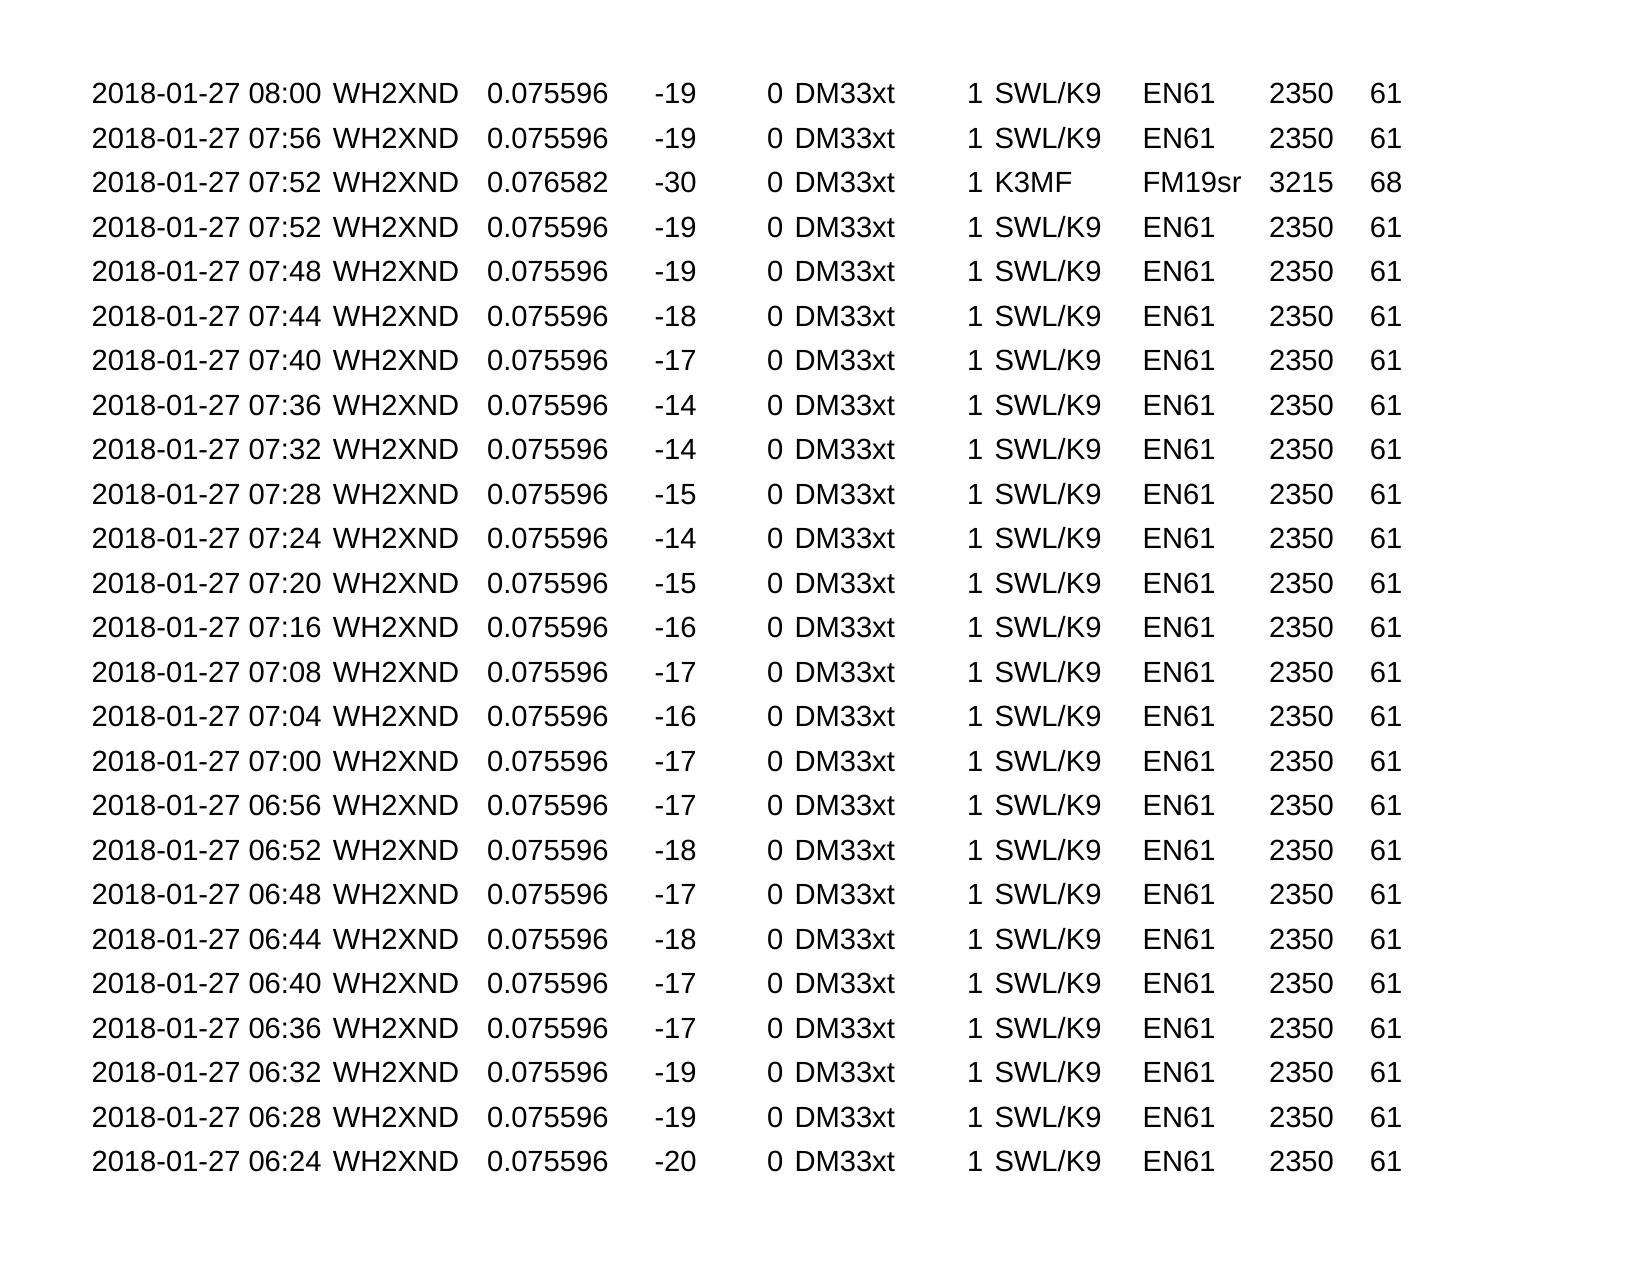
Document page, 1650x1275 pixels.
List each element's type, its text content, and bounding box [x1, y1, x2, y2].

table_cell 0.075596 [469, 787, 610, 831]
table_cell EN61 [1133, 253, 1251, 297]
table_cell WH2XND [323, 1054, 469, 1098]
table_cell SWL/K9 [985, 653, 1133, 698]
table_cell 0.075596 [469, 876, 610, 920]
table_cell 0.075596 [469, 475, 610, 520]
table_cell 1 [905, 698, 984, 742]
table_cell 2350 [1251, 1098, 1335, 1142]
table_cell DM33xt [785, 120, 904, 164]
table_cell WH2XND [323, 386, 469, 431]
table_cell 2350 [1251, 431, 1335, 475]
table_cell 0 [698, 831, 784, 876]
table_cell EN61 [1133, 920, 1251, 964]
table_cell DM33xt [785, 653, 904, 698]
table_cell 2350 [1251, 209, 1335, 253]
table_cell 61 [1335, 1098, 1403, 1142]
table_cell 61 [1335, 342, 1403, 386]
table_cell 0.075596 [469, 431, 610, 475]
table_cell 61 [1335, 742, 1403, 787]
table_cell -17 [610, 653, 698, 698]
table_cell SWL/K9 [985, 120, 1133, 164]
table_cell 2018-01-27 07:28 [74, 475, 323, 520]
table_cell 61 [1335, 653, 1403, 698]
table_cell -14 [610, 520, 698, 564]
table_cell DM33xt [785, 1143, 904, 1187]
table_cell WH2XND [323, 920, 469, 964]
table_cell 0.075596 [469, 75, 610, 119]
table_cell 0 [698, 342, 784, 386]
table_cell -30 [610, 164, 698, 208]
table_cell 0 [698, 653, 784, 698]
table_cell 1 [905, 609, 984, 653]
table_cell 1 [905, 164, 984, 208]
table_cell 0 [698, 520, 784, 564]
table_cell SWL/K9 [985, 475, 1133, 520]
table_cell DM33xt [785, 298, 904, 342]
table_cell 0 [698, 1143, 784, 1187]
table_cell 61 [1335, 475, 1403, 520]
table_cell 2350 [1251, 75, 1335, 119]
table_cell 1 [905, 1143, 984, 1187]
table_cell DM33xt [785, 253, 904, 297]
table_cell 0.075596 [469, 520, 610, 564]
table_cell WH2XND [323, 831, 469, 876]
table_cell 0 [698, 298, 784, 342]
table_cell 1 [905, 75, 984, 119]
table_cell 0.075596 [469, 1098, 610, 1142]
table_cell 61 [1335, 564, 1403, 609]
table_cell 1 [905, 1054, 984, 1098]
table_cell 1 [905, 386, 984, 431]
table_cell 2018-01-27 07:52 [74, 209, 323, 253]
table_cell 2350 [1251, 920, 1335, 964]
table_cell 0 [698, 876, 784, 920]
table_cell EN61 [1133, 698, 1251, 742]
table_cell 0.075596 [469, 298, 610, 342]
table_cell 61 [1335, 920, 1403, 964]
table_cell EN61 [1133, 298, 1251, 342]
table_cell -17 [610, 965, 698, 1009]
table_cell -19 [610, 1054, 698, 1098]
table_cell 2018-01-27 07:56 [74, 120, 323, 164]
table_cell EN61 [1133, 520, 1251, 564]
table_cell 61 [1335, 787, 1403, 831]
table_cell DM33xt [785, 1098, 904, 1142]
table_cell SWL/K9 [985, 876, 1133, 920]
table_cell 0.075596 [469, 831, 610, 876]
table_cell -19 [610, 209, 698, 253]
table_cell DM33xt [785, 520, 904, 564]
table_cell SWL/K9 [985, 298, 1133, 342]
table_cell 61 [1335, 386, 1403, 431]
table_cell -18 [610, 831, 698, 876]
table_cell WH2XND [323, 1098, 469, 1142]
table_cell 2018-01-27 07:00 [74, 742, 323, 787]
table_cell 0 [698, 386, 784, 431]
table_cell 2350 [1251, 1054, 1335, 1098]
table_cell 2350 [1251, 742, 1335, 787]
table_cell 1 [905, 742, 984, 787]
table_cell SWL/K9 [985, 342, 1133, 386]
table_cell EN61 [1133, 965, 1251, 1009]
table_cell DM33xt [785, 1009, 904, 1053]
table_cell SWL/K9 [985, 698, 1133, 742]
table_cell 0.075596 [469, 253, 610, 297]
table_cell DM33xt [785, 787, 904, 831]
table_cell 0.075596 [469, 1054, 610, 1098]
table_cell FM19sr [1133, 164, 1251, 208]
table_cell 0.075596 [469, 965, 610, 1009]
table_cell WH2XND [323, 120, 469, 164]
table_cell DM33xt [785, 431, 904, 475]
table_cell -17 [610, 876, 698, 920]
table_cell 2018-01-27 07:48 [74, 253, 323, 297]
table_cell 1 [905, 298, 984, 342]
table_cell DM33xt [785, 698, 904, 742]
table_cell WH2XND [323, 787, 469, 831]
table_cell EN61 [1133, 831, 1251, 876]
table_cell SWL/K9 [985, 831, 1133, 876]
table_cell DM33xt [785, 564, 904, 609]
table_cell 0.075596 [469, 920, 610, 964]
table_cell 61 [1335, 698, 1403, 742]
table_cell DM33xt [785, 609, 904, 653]
table_cell 2018-01-27 07:32 [74, 431, 323, 475]
table_cell 0.075596 [469, 609, 610, 653]
table_cell -19 [610, 253, 698, 297]
table_cell -19 [610, 75, 698, 119]
table_cell 2018-01-27 07:08 [74, 653, 323, 698]
table_cell 2350 [1251, 253, 1335, 297]
table_cell 0 [698, 698, 784, 742]
table_cell -17 [610, 1009, 698, 1053]
table_cell DM33xt [785, 475, 904, 520]
table_cell EN61 [1133, 386, 1251, 431]
table_cell 0 [698, 1054, 784, 1098]
table_cell 3215 [1251, 164, 1335, 208]
table_cell 0 [698, 164, 784, 208]
table_cell 2018-01-27 06:36 [74, 1009, 323, 1053]
table_cell 0 [698, 431, 784, 475]
table_cell 2350 [1251, 1143, 1335, 1187]
table_cell EN61 [1133, 564, 1251, 609]
table_cell SWL/K9 [985, 75, 1133, 119]
table_cell 1 [905, 253, 984, 297]
table_cell WH2XND [323, 876, 469, 920]
table_cell 61 [1335, 1143, 1403, 1187]
table_cell 61 [1335, 209, 1403, 253]
table_cell 2018-01-27 07:16 [74, 609, 323, 653]
table_cell -18 [610, 920, 698, 964]
table_cell 1 [905, 520, 984, 564]
table_cell 61 [1335, 298, 1403, 342]
table_cell 0.075596 [469, 564, 610, 609]
table_cell WH2XND [323, 475, 469, 520]
table_cell 61 [1335, 965, 1403, 1009]
table_cell 1 [905, 209, 984, 253]
table_cell 0 [698, 742, 784, 787]
table_cell 2350 [1251, 787, 1335, 831]
table_cell WH2XND [323, 1009, 469, 1053]
table_cell -17 [610, 787, 698, 831]
table_cell -16 [610, 698, 698, 742]
table_cell WH2XND [323, 253, 469, 297]
table_cell 2018-01-27 06:28 [74, 1098, 323, 1142]
table_cell EN61 [1133, 609, 1251, 653]
table_cell EN61 [1133, 1009, 1251, 1053]
table_cell 2350 [1251, 298, 1335, 342]
table_cell 1 [905, 342, 984, 386]
table_cell 0 [698, 609, 784, 653]
table_cell 2350 [1251, 475, 1335, 520]
table_cell EN61 [1133, 653, 1251, 698]
table_cell EN61 [1133, 75, 1251, 119]
table_cell DM33xt [785, 920, 904, 964]
table_cell 1 [905, 1009, 984, 1053]
table_cell 1 [905, 1098, 984, 1142]
table_cell 2350 [1251, 698, 1335, 742]
table_cell 0.075596 [469, 209, 610, 253]
table_cell SWL/K9 [985, 742, 1133, 787]
table_cell 2350 [1251, 609, 1335, 653]
table_cell SWL/K9 [985, 209, 1133, 253]
table_cell WH2XND [323, 653, 469, 698]
table_cell 2018-01-27 06:48 [74, 876, 323, 920]
table_cell EN61 [1133, 1054, 1251, 1098]
table_cell SWL/K9 [985, 787, 1133, 831]
table_cell 1 [905, 831, 984, 876]
table_cell 2350 [1251, 1009, 1335, 1053]
table_cell 1 [905, 653, 984, 698]
table_cell WH2XND [323, 1143, 469, 1187]
table_cell SWL/K9 [985, 431, 1133, 475]
table_cell 2018-01-27 08:00 [74, 75, 323, 119]
table_cell 1 [905, 120, 984, 164]
table_cell 0 [698, 75, 784, 119]
table_cell 0 [698, 1098, 784, 1142]
table_cell WH2XND [323, 520, 469, 564]
table_cell -19 [610, 1098, 698, 1142]
table_cell 0 [698, 253, 784, 297]
table_cell DM33xt [785, 831, 904, 876]
table_cell SWL/K9 [985, 253, 1133, 297]
table_cell EN61 [1133, 475, 1251, 520]
table_cell K3MF [985, 164, 1133, 208]
table_cell 2350 [1251, 120, 1335, 164]
table_cell SWL/K9 [985, 920, 1133, 964]
table_cell 0 [698, 564, 784, 609]
table_cell 0 [698, 787, 784, 831]
table_cell DM33xt [785, 75, 904, 119]
table_cell 61 [1335, 1009, 1403, 1053]
table_cell DM33xt [785, 876, 904, 920]
table_cell 2018-01-27 06:32 [74, 1054, 323, 1098]
table_cell 61 [1335, 520, 1403, 564]
table_cell 0.075596 [469, 1143, 610, 1187]
table_cell -14 [610, 431, 698, 475]
table_cell EN61 [1133, 1098, 1251, 1142]
table_cell SWL/K9 [985, 386, 1133, 431]
table_cell 61 [1335, 1054, 1403, 1098]
table_cell WH2XND [323, 164, 469, 208]
table_cell SWL/K9 [985, 520, 1133, 564]
table_cell 0 [698, 209, 784, 253]
table_cell 2350 [1251, 831, 1335, 876]
table_cell 2018-01-27 06:52 [74, 831, 323, 876]
table_cell 1 [905, 431, 984, 475]
table_cell 2350 [1251, 342, 1335, 386]
table_cell 1 [905, 787, 984, 831]
table_cell DM33xt [785, 965, 904, 1009]
table_cell 2018-01-27 06:24 [74, 1143, 323, 1187]
table_cell DM33xt [785, 209, 904, 253]
table_cell 1 [905, 475, 984, 520]
table_cell 0.075596 [469, 120, 610, 164]
table_cell 0.076582 [469, 164, 610, 208]
table_cell DM33xt [785, 164, 904, 208]
table_cell 2018-01-27 07:36 [74, 386, 323, 431]
table_cell 1 [905, 920, 984, 964]
table_cell WH2XND [323, 209, 469, 253]
table_cell -15 [610, 475, 698, 520]
table_cell 2018-01-27 06:40 [74, 965, 323, 1009]
table_cell 2018-01-27 06:56 [74, 787, 323, 831]
table_cell EN61 [1133, 342, 1251, 386]
table_cell SWL/K9 [985, 1143, 1133, 1187]
table_cell 61 [1335, 120, 1403, 164]
table_cell DM33xt [785, 386, 904, 431]
table_cell 2018-01-27 07:20 [74, 564, 323, 609]
table_cell EN61 [1133, 431, 1251, 475]
table_cell WH2XND [323, 698, 469, 742]
table_cell DM33xt [785, 342, 904, 386]
table_cell -17 [610, 742, 698, 787]
table_cell WH2XND [323, 342, 469, 386]
table_cell WH2XND [323, 965, 469, 1009]
table_cell 1 [905, 564, 984, 609]
table_cell WH2XND [323, 75, 469, 119]
table_cell SWL/K9 [985, 1098, 1133, 1142]
table_cell WH2XND [323, 564, 469, 609]
table_cell 0.075596 [469, 653, 610, 698]
table_cell WH2XND [323, 609, 469, 653]
table_cell 61 [1335, 75, 1403, 119]
table_cell 0.075596 [469, 698, 610, 742]
table_cell 0.075596 [469, 1009, 610, 1053]
table_cell 61 [1335, 431, 1403, 475]
table_cell SWL/K9 [985, 1054, 1133, 1098]
table_cell EN61 [1133, 876, 1251, 920]
table_cell 2018-01-27 07:04 [74, 698, 323, 742]
table_cell 2350 [1251, 876, 1335, 920]
table_cell -18 [610, 298, 698, 342]
table_cell 61 [1335, 253, 1403, 297]
table_cell 2350 [1251, 386, 1335, 431]
table_cell 0 [698, 920, 784, 964]
table_cell 61 [1335, 609, 1403, 653]
table_cell 0.075596 [469, 386, 610, 431]
table_cell EN61 [1133, 787, 1251, 831]
table_cell EN61 [1133, 120, 1251, 164]
table_cell 2350 [1251, 653, 1335, 698]
table_cell 2018-01-27 07:44 [74, 298, 323, 342]
table_cell 61 [1335, 876, 1403, 920]
table_cell DM33xt [785, 742, 904, 787]
table_cell WH2XND [323, 298, 469, 342]
table_cell SWL/K9 [985, 609, 1133, 653]
table_cell 0 [698, 475, 784, 520]
table_cell 68 [1335, 164, 1403, 208]
table_cell 2018-01-27 07:24 [74, 520, 323, 564]
table_cell 1 [905, 876, 984, 920]
table_cell 0.075596 [469, 742, 610, 787]
table_cell 2018-01-27 07:52 [74, 164, 323, 208]
table_cell 2018-01-27 07:40 [74, 342, 323, 386]
table_cell EN61 [1133, 1143, 1251, 1187]
table_cell 2018-01-27 06:44 [74, 920, 323, 964]
table_cell 0.075596 [469, 342, 610, 386]
table_cell EN61 [1133, 209, 1251, 253]
table_cell 61 [1335, 831, 1403, 876]
table_cell -20 [610, 1143, 698, 1187]
table_cell -19 [610, 120, 698, 164]
table_cell -15 [610, 564, 698, 609]
table_cell SWL/K9 [985, 1009, 1133, 1053]
table_cell SWL/K9 [985, 564, 1133, 609]
table_cell WH2XND [323, 431, 469, 475]
table_cell 2350 [1251, 965, 1335, 1009]
table_cell -14 [610, 386, 698, 431]
table_cell DM33xt [785, 1054, 904, 1098]
table_cell 0 [698, 1009, 784, 1053]
table_cell 2350 [1251, 564, 1335, 609]
table_cell EN61 [1133, 742, 1251, 787]
table_cell -17 [610, 342, 698, 386]
table_cell 1 [905, 965, 984, 1009]
table_cell 0 [698, 120, 784, 164]
table_cell SWL/K9 [985, 965, 1133, 1009]
table_cell 2350 [1251, 520, 1335, 564]
table_cell 0 [698, 965, 784, 1009]
table_cell -16 [610, 609, 698, 653]
table_cell WH2XND [323, 742, 469, 787]
